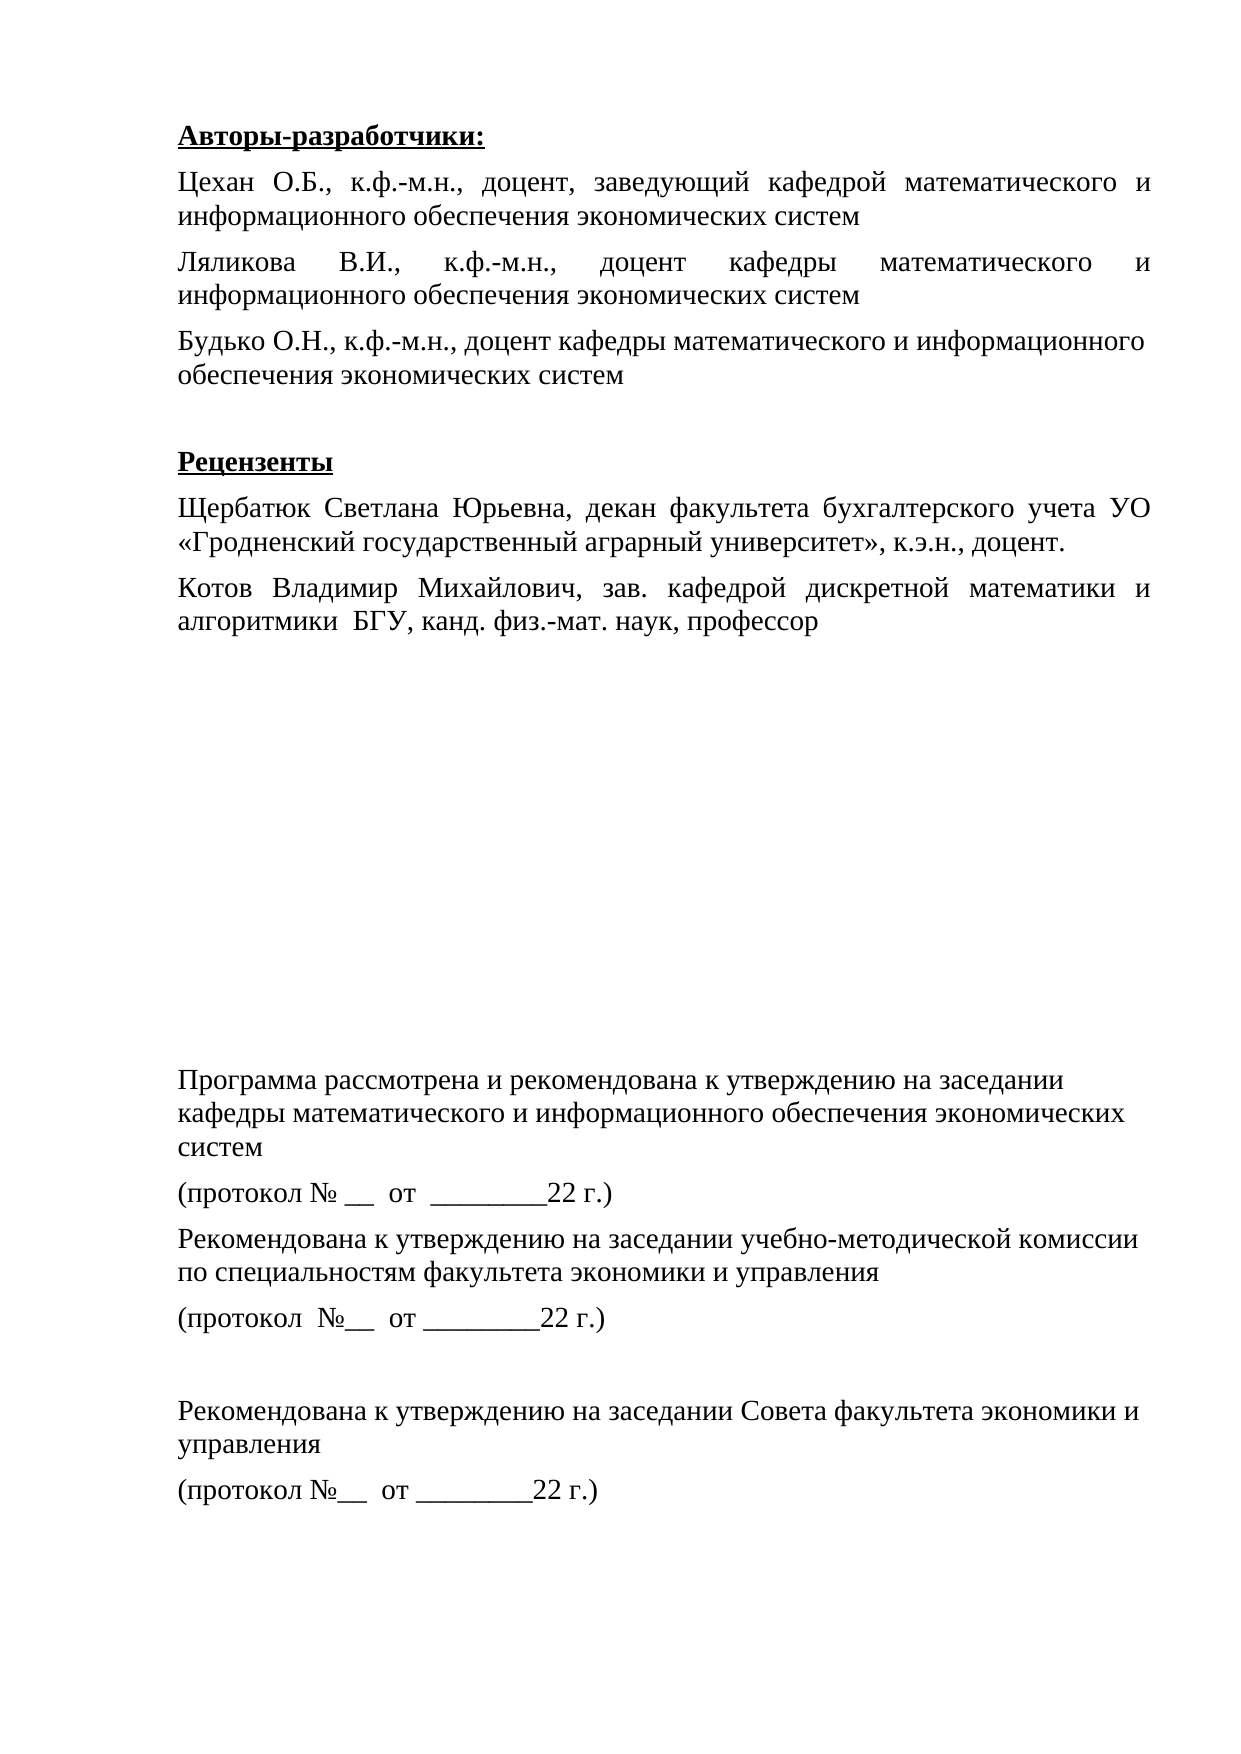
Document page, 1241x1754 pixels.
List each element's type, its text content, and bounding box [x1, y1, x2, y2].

text Цехан О.Б., к.ф.-м.н., доцент, заведующий кафедрой математического и информационного обеспечения экономических систем [177, 164, 1152, 231]
text Рецензенты [177, 444, 1152, 478]
text (протокол №__ от ________22 г.) [177, 1472, 1152, 1506]
text Программа рассмотрена и рекомендована к утверждению на заседании кафедры математического и информационного обеспечения экономических систем [177, 1062, 1152, 1162]
text (протокол № __ от ________22 г.) [177, 1175, 1152, 1208]
text Ляликова В.И., к.ф.-м.н., доцент кафедры математического и информационного обеспечения экономических систем [177, 244, 1152, 311]
text Рекомендована к утверждению на заседании Совета факультета экономики и управления [177, 1393, 1152, 1460]
text Котов Владимир Михайлович, зав. кафедрой дискретной математики и алгоритмики БГУ, канд. физ.-мат. наук, профессор [177, 570, 1152, 637]
text (протокол №__ от ________22 г.) [177, 1301, 1152, 1334]
text Рекомендована к утверждению на заседании учебно-методической комиссии по специальностям факультета экономики и управления [177, 1221, 1152, 1288]
text Будько О.Н., к.ф.-м.н., доцент кафедры математического и информационного обеспечения экономических систем [177, 323, 1152, 390]
text Щербатюк Светлана Юрьевна, декан факультета бухгалтерского учета УО «Гродненский государственный аграрный университет», к.э.н., доцент. [177, 490, 1152, 557]
text Авторы-разработчики: [177, 118, 1152, 152]
